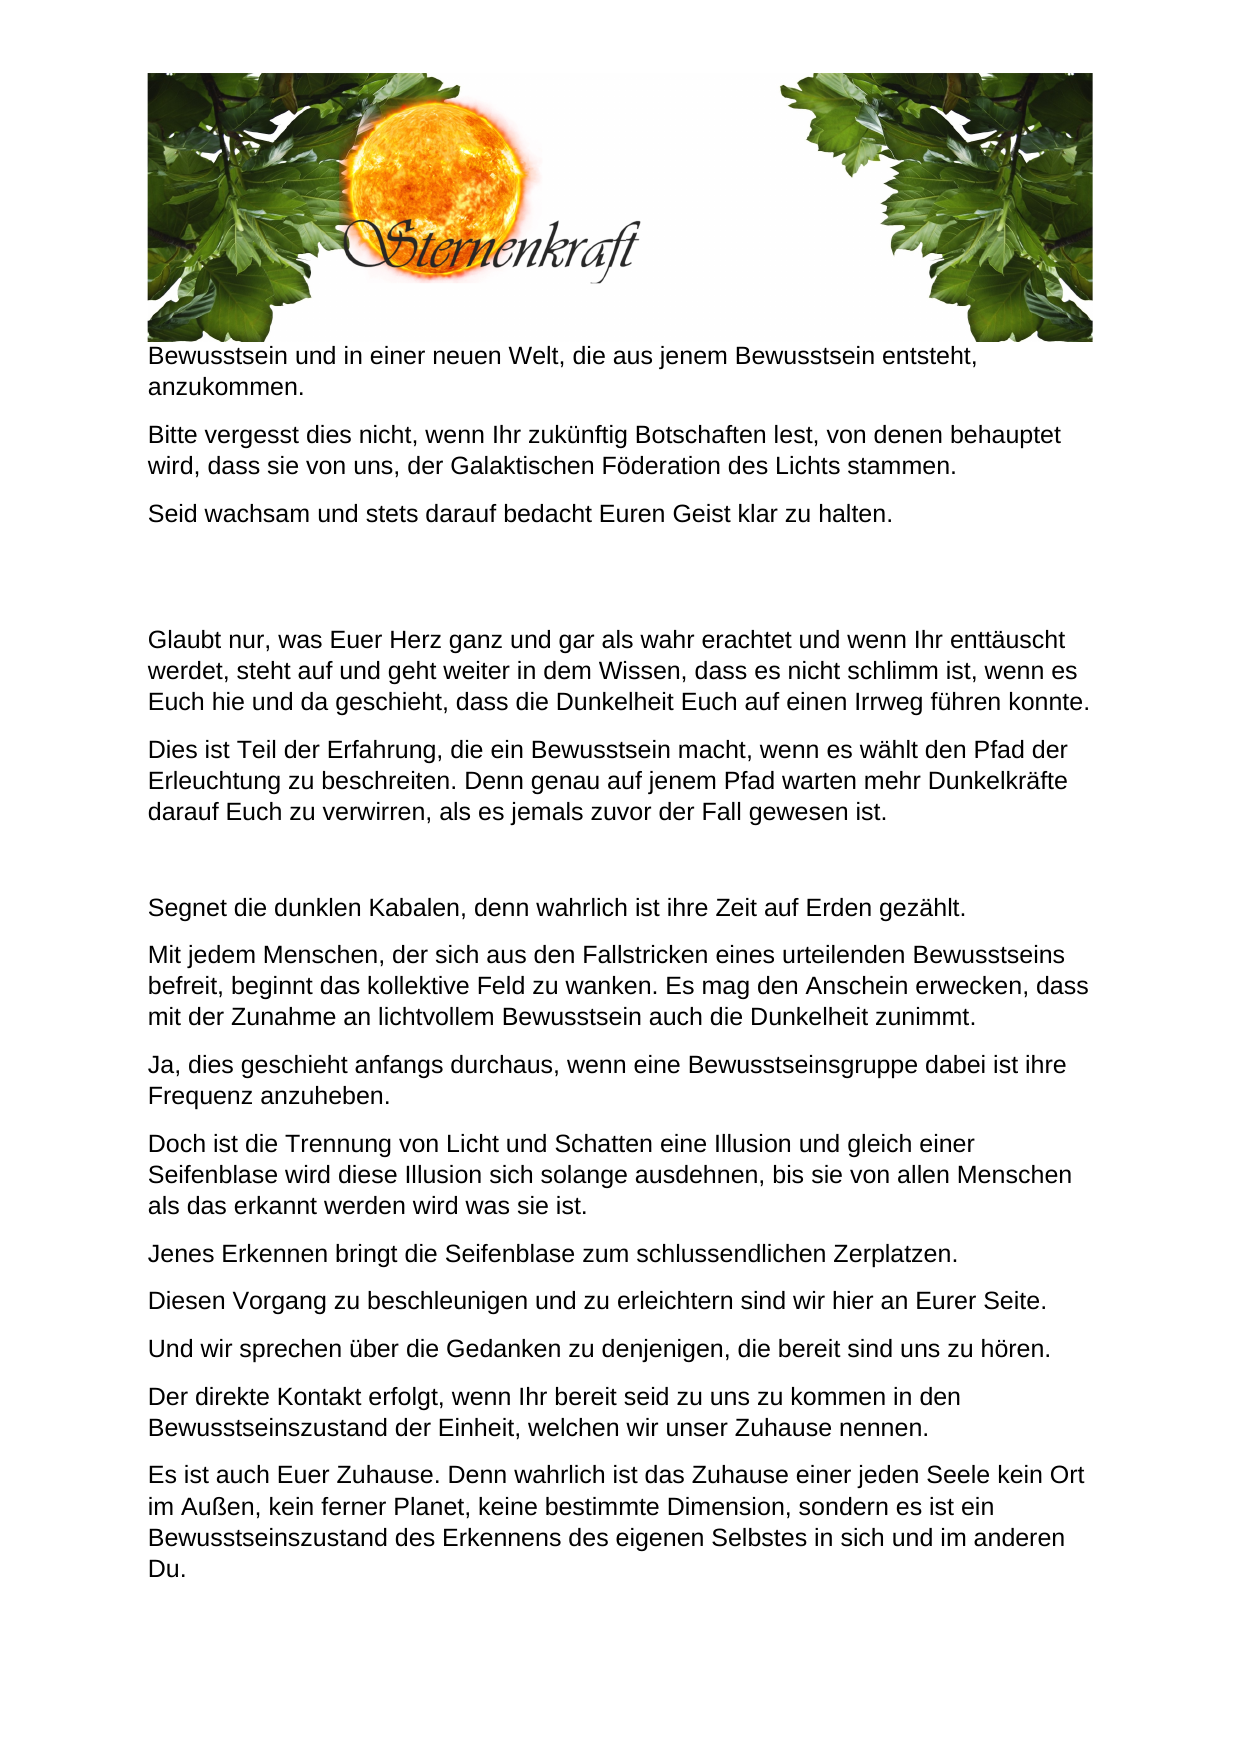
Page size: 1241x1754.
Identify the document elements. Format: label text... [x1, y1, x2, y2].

text Ja, dies geschieht anfangs durchaus, wenn eine Bewusstseinsgruppe dabei ist ihre Frequenz anzuheben. [148, 1050, 1093, 1110]
text Und wir sprechen über die Gedanken zu denjenigen, die bereit sind uns zu hören. [148, 1334, 1093, 1363]
text Es ist auch Euer Zuhause. Denn wahrlich ist das Zuhause einer jeden Seele kein Ort im Außen, kein ferner Planet, keine bestimmte Dimension, sondern es ist ein Bewusstseinszustand des Erkennens des eigenen Selbstes in sich und im anderen Du. [148, 1461, 1093, 1582]
text Segnet die dunklen Kabalen, denn wahrlich ist ihre Zeit auf Erden gezählt. [148, 893, 1093, 921]
picture [147, 73, 1093, 342]
text Mit jedem Menschen, der sich aus den Fallstricken eines urteilenden Bewusstseins befreit, beginnt das kollektive Feld zu wanken. Es mag den Anschein erwecken, dass mit der Zunahme an lichtvollem Bewusstsein auch die Dunkelheit zunimmt. [148, 940, 1093, 1031]
text Diesen Vorgang zu beschleunigen und zu erleichtern sind wir hier an Eurer Seite. [148, 1286, 1093, 1315]
text Doch ist die Trennung von Licht und Schatten eine Illusion und gleich einer Seifenblase wird diese Illusion sich solange ausdehnen, bis sie von allen Menschen als das erkannt werden wird was sie ist. [148, 1129, 1093, 1220]
text Glaubt nur, was Euer Herz ganz und gar als wahr erachtet und wenn Ihr enttäuscht werdet, steht auf und geht weiter in dem Wissen, dass es nicht schlimm ist, wenn es Euch hie und da geschieht, dass die Dunkelheit Euch auf einen Irrweg führen konnte. [148, 594, 1093, 716]
text Dies ist Teil der Erfahrung, die ein Bewusstsein macht, wenn es wählt den Pfad der Erleuchtung zu beschreiten. Denn genau auf jenem Pfad warten mehr Dunkelkräfte darauf Euch zu verwirren, als es jemals zuvor der Fall gewesen ist. [148, 735, 1093, 826]
text Seid wachsam und stets darauf bedacht Euren Geist klar zu halten. [148, 499, 1093, 528]
text Bitte vergesst dies nicht, wenn Ihr zukünftig Botschaften lest, von denen behauptet wird, dass sie von uns, der Galaktischen Föderation des Lichts stammen. [148, 420, 1093, 480]
text Der direkte Kontakt erfolgt, wenn Ihr bereit seid zu uns zu kommen in den Bewusstseinszustand der Einheit, welchen wir unser Zuhause nennen. [148, 1382, 1093, 1442]
text Jenes Erkennen bringt die Seifenblase zum schlussendlichen Zerplatzen. [148, 1239, 1093, 1267]
